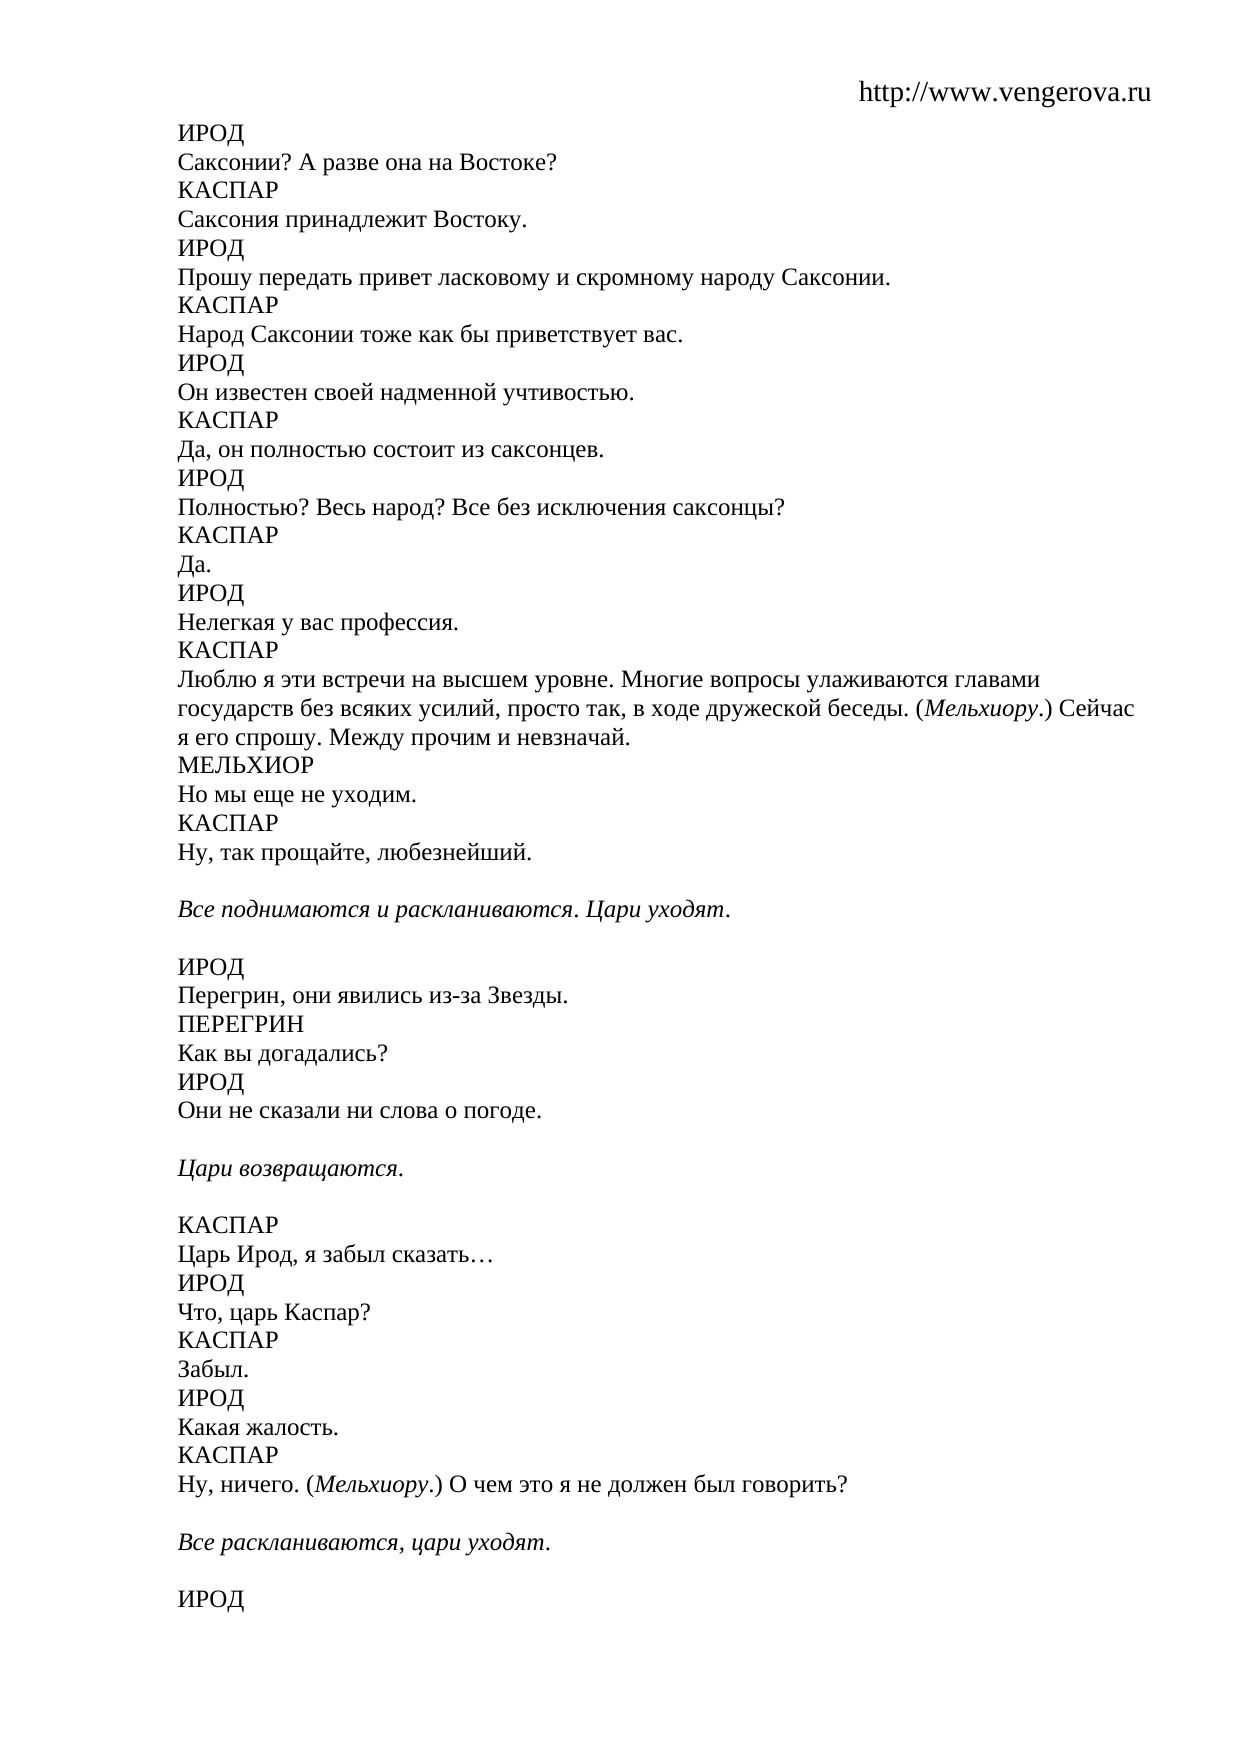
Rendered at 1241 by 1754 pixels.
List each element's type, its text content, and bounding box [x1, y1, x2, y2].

text Прошу передать привет ласковому и скромному народу Саксонии. [177, 262, 1152, 291]
text КАСПАР [177, 1441, 1152, 1469]
text Цари возвращаются. [177, 1153, 1152, 1182]
text КАСПАР [177, 636, 1152, 664]
text КАСПАР [177, 291, 1152, 319]
text Но мы еще не уходим. [177, 779, 1152, 808]
text КАСПАР [177, 406, 1152, 434]
text ИРОД [177, 578, 1152, 607]
text ИРОД [177, 348, 1152, 377]
text Да, он полностью состоит из саксонцев. [177, 434, 1152, 463]
text Он известен своей надменной учтивостью. [177, 377, 1152, 406]
text Все раскланиваются, цари уходят. [177, 1527, 1152, 1556]
text Да. [177, 549, 1152, 578]
text Забыл. [177, 1354, 1152, 1383]
text Что, царь Каспар? [177, 1297, 1152, 1326]
text Все поднимаются и раскланиваются. Цари уходят. [177, 894, 1152, 923]
text ИРОД [177, 952, 1152, 981]
text Полностью? Весь народ? Все без исключения саксонцы? [177, 492, 1152, 521]
text ИРОД [177, 1584, 1152, 1613]
text ИРОД [177, 463, 1152, 492]
text Народ Саксонии тоже как бы приветствует вас. [177, 319, 1152, 348]
text Царь Ирод, я забыл сказать… [177, 1239, 1152, 1268]
text Они не сказали ни слова о погоде. [177, 1096, 1152, 1124]
text МЕЛЬХИОР [177, 751, 1152, 779]
text Ну, так прощайте, любезнейший. [177, 837, 1152, 866]
text ИРОД [177, 233, 1152, 262]
text КАСПАР [177, 176, 1152, 204]
text Перегрин, они явились из-за Звезды. [177, 981, 1152, 1009]
text ИРОД [177, 1268, 1152, 1297]
text КАСПАР [177, 1211, 1152, 1239]
text КАСПАР [177, 521, 1152, 549]
text Какая жалость. [177, 1412, 1152, 1441]
text КАСПАР [177, 1326, 1152, 1354]
text ПЕРЕГРИН [177, 1009, 1152, 1038]
text Как вы догадались? [177, 1038, 1152, 1067]
text Люблю я эти встречи на высшем уровне. Многие вопросы улаживаются главами государств без всяких усилий, просто так, в ходе дружеской беседы. (Мельхиору.) Сейчас я его спрошу. Между прочим и невзначай. [177, 664, 1152, 751]
text КАСПАР [177, 808, 1152, 837]
text ИРОД [177, 1383, 1152, 1412]
text Саксония принадлежит Востоку. [177, 204, 1152, 233]
text Саксонии? А разве она на Востоке? [177, 147, 1152, 176]
text Ну, ничего. (Мельхиору.) О чем это я не должен был говорить? [177, 1469, 1152, 1498]
text Нелегкая у вас профессия. [177, 607, 1152, 636]
text ИРОД [177, 118, 1152, 147]
text ИРОД [177, 1067, 1152, 1096]
